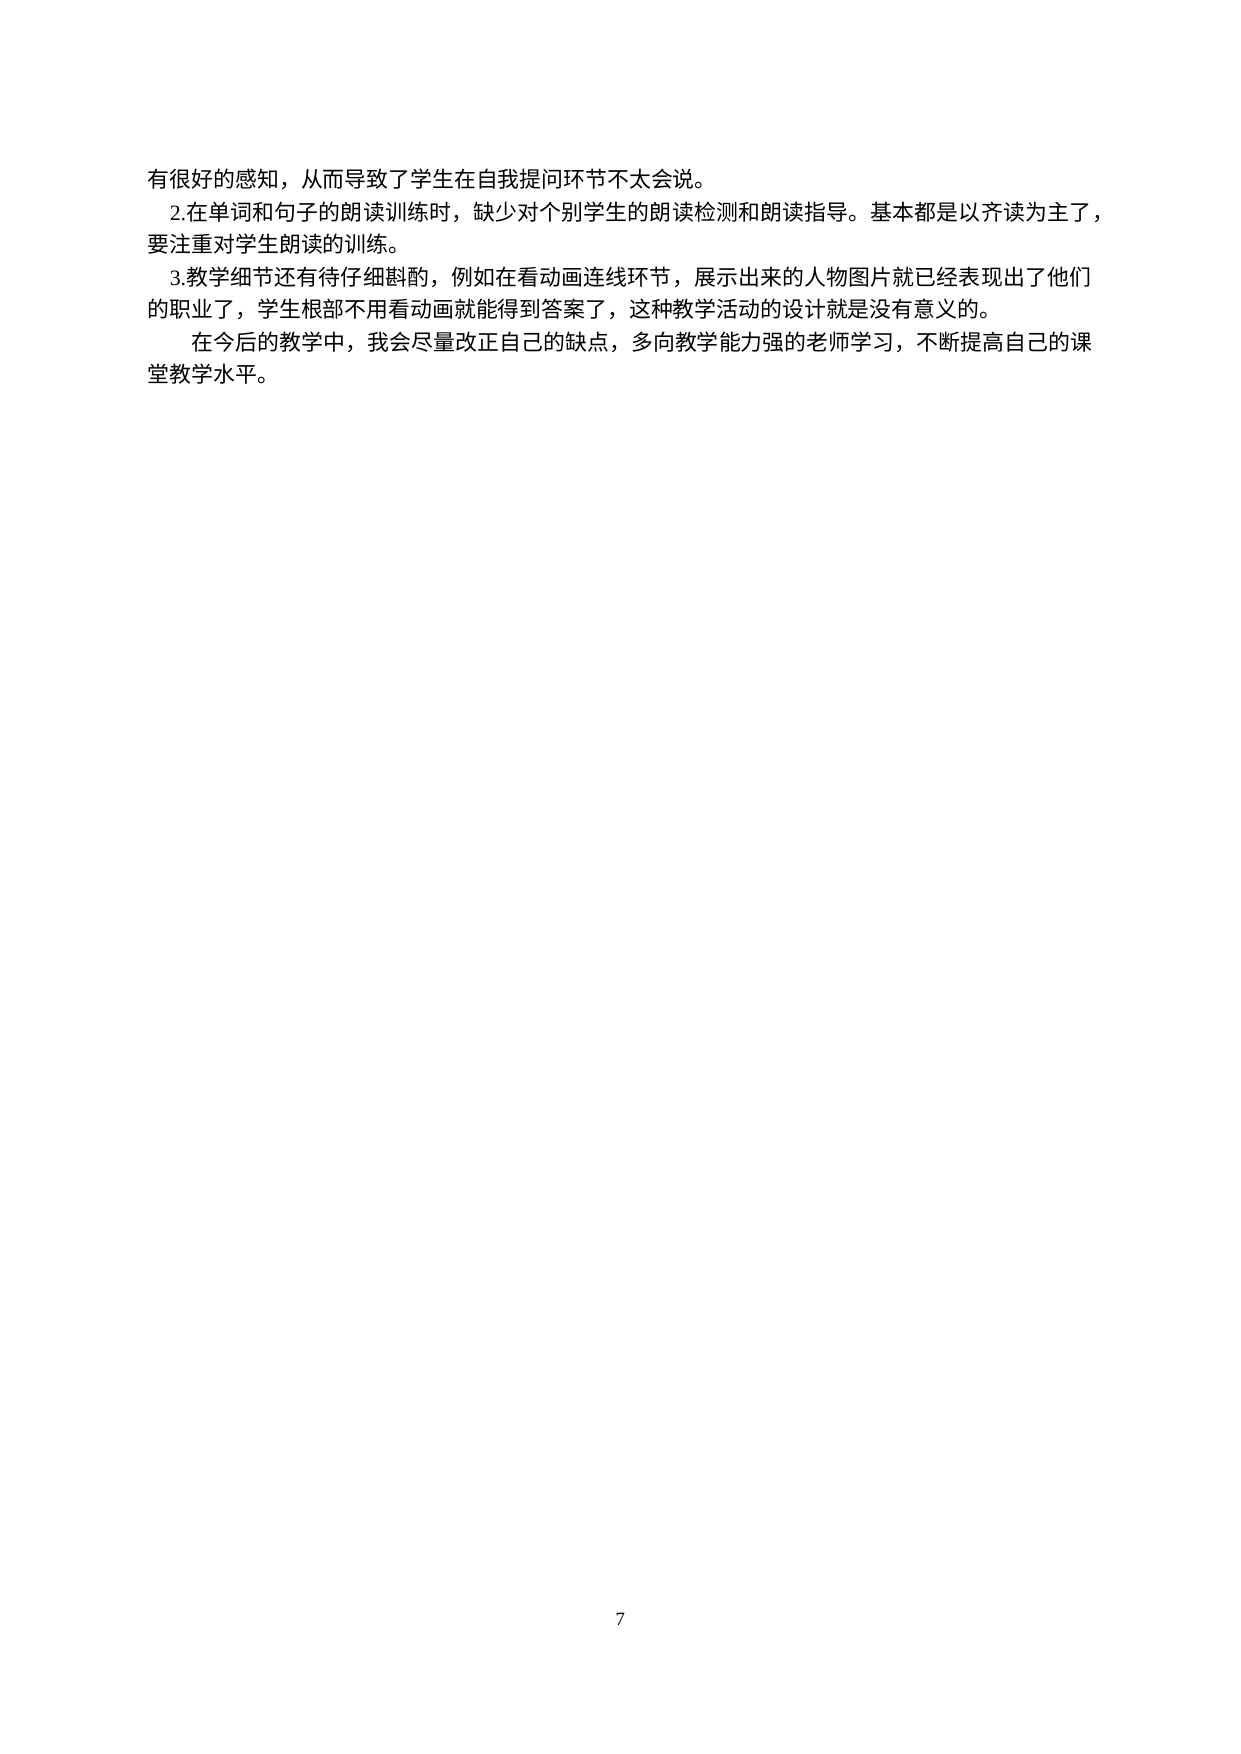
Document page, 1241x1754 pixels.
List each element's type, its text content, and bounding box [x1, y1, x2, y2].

text 在今后的教学中，我会尽量改正自己的缺点，多向教学能力强的老师学习，不断提高自己的课堂教学水平。 [148, 324, 1093, 389]
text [148, 162, 1093, 194]
text 2.在单词和句子的朗读训练时，缺少对个别学生的朗读检测和朗读指导。基本都是以齐读为主了，要注重对学生朗读的训练。 [148, 194, 1093, 259]
text 3.教学细节还有待仔细斟酌，例如在看动画连线环节，展示出来的人物图片就已经表现出了他们的职业了，学生根部不用看动画就能得到答案了，这种教学活动的设计就是没有意义的。 [148, 259, 1093, 324]
